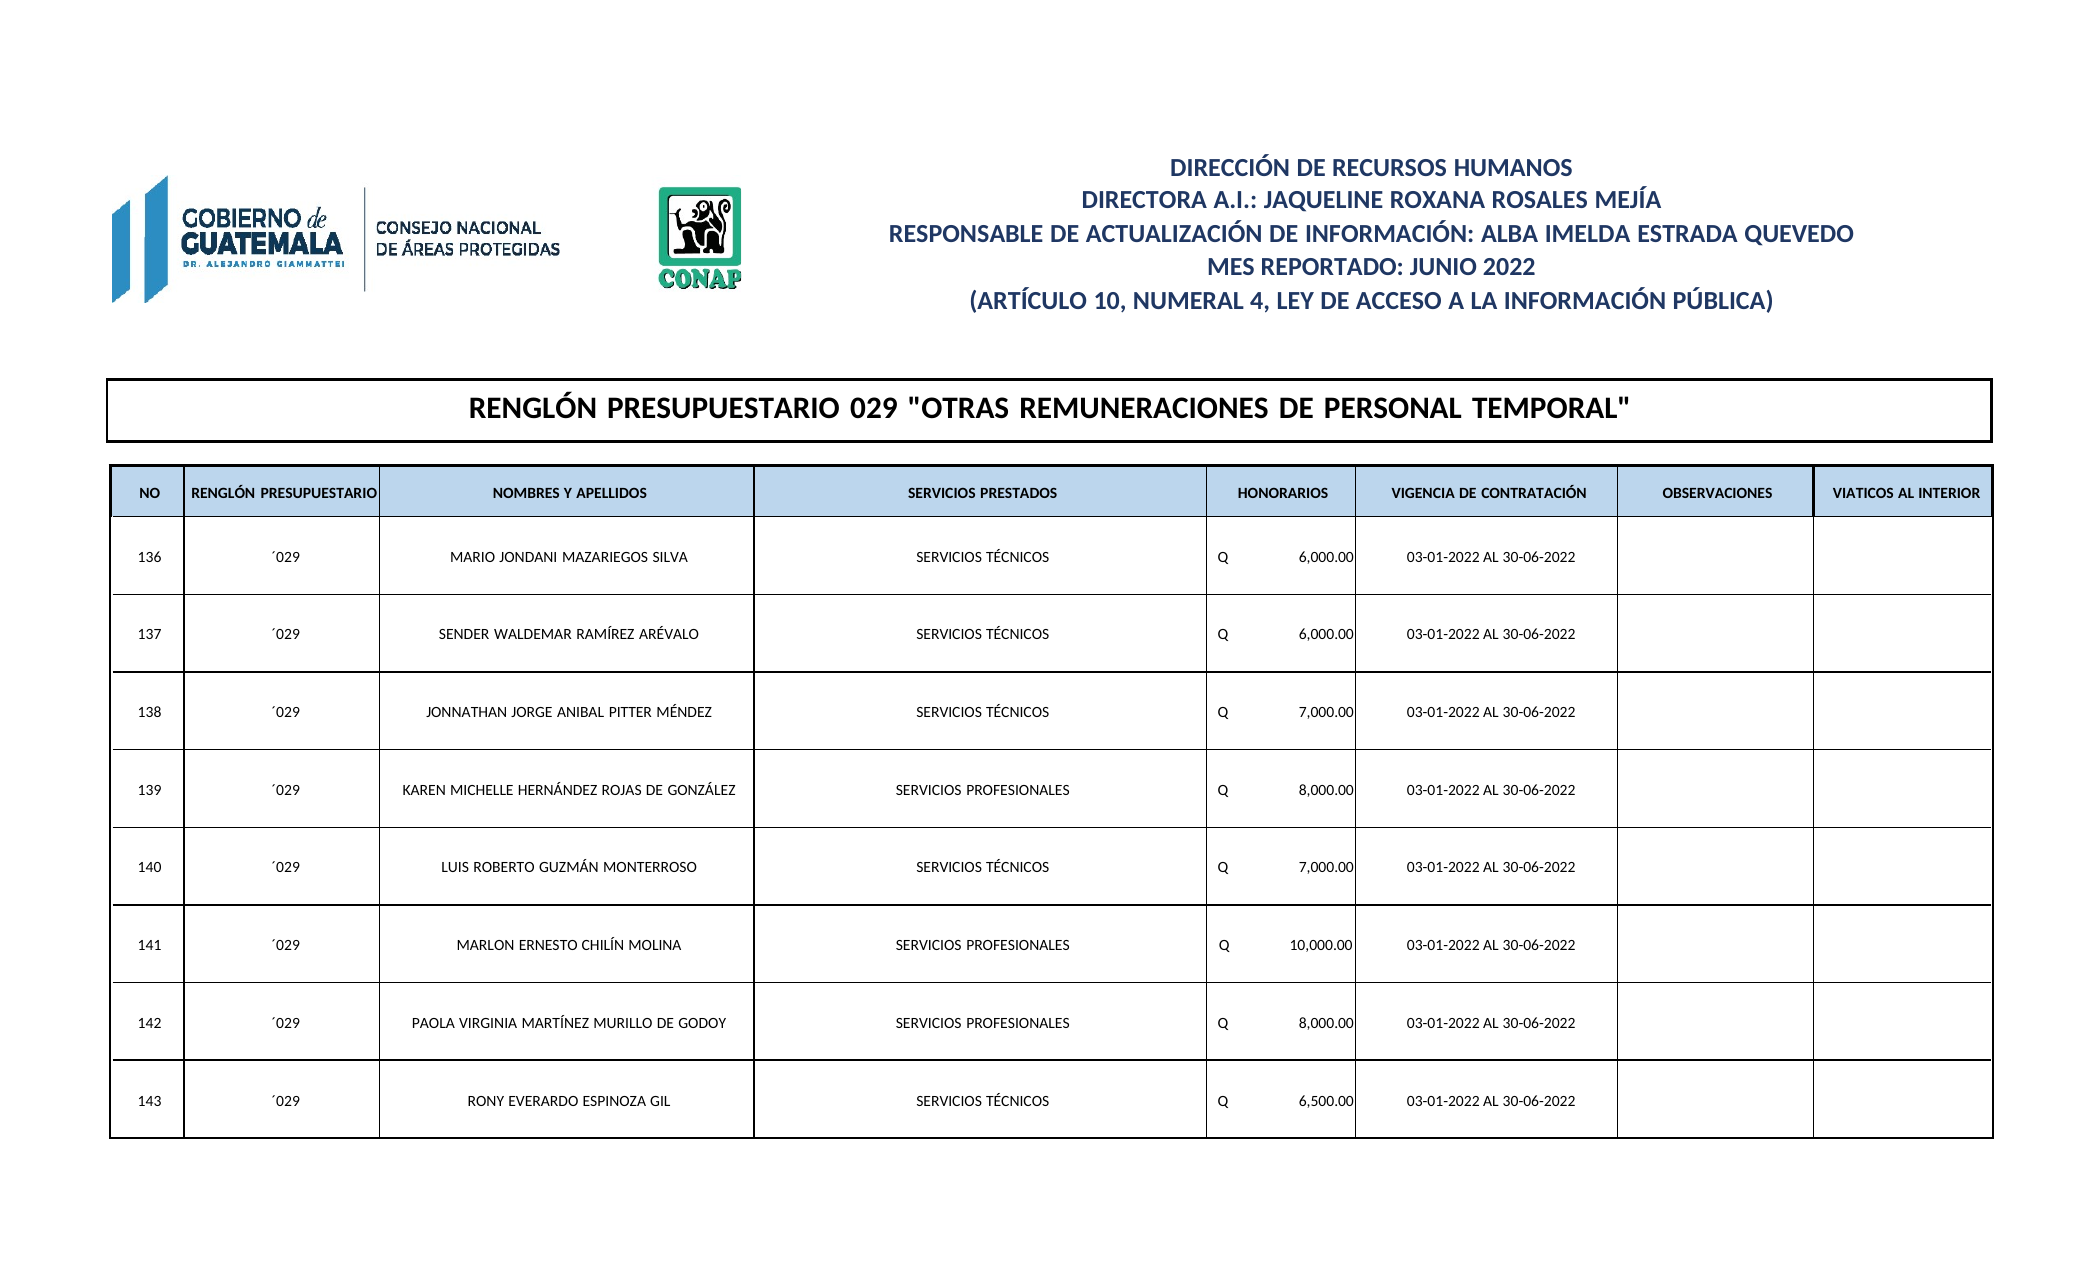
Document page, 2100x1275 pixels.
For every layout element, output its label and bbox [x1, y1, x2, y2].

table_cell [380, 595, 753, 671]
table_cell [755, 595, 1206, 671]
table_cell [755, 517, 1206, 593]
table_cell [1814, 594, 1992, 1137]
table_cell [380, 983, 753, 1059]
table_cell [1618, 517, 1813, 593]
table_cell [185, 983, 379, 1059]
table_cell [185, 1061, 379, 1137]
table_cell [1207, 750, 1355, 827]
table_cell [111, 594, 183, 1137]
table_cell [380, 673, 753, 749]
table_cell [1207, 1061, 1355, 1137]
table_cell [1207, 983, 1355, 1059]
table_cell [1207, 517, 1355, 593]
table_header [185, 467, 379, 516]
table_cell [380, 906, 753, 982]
picture [112, 175, 742, 303]
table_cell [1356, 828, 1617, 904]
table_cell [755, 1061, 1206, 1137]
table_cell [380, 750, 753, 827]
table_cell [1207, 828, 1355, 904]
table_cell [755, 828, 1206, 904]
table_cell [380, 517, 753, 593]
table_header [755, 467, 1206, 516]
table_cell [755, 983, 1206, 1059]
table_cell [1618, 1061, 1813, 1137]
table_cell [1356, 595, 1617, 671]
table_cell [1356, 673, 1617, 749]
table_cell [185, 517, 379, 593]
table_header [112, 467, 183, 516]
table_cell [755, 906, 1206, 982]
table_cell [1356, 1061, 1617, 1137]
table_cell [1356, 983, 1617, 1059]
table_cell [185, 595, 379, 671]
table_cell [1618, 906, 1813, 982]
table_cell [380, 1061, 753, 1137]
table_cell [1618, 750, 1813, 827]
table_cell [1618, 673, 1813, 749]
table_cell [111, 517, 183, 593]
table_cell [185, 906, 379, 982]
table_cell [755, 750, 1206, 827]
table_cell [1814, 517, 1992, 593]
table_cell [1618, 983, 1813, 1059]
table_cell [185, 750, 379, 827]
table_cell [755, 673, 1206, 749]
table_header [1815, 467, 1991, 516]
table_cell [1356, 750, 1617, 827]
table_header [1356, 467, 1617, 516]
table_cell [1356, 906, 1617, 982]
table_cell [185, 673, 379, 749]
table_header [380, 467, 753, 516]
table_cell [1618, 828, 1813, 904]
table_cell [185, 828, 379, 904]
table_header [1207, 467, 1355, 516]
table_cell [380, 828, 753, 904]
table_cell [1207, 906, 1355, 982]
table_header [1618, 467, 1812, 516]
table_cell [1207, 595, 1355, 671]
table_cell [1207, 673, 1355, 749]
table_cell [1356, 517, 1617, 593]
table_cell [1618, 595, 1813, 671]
